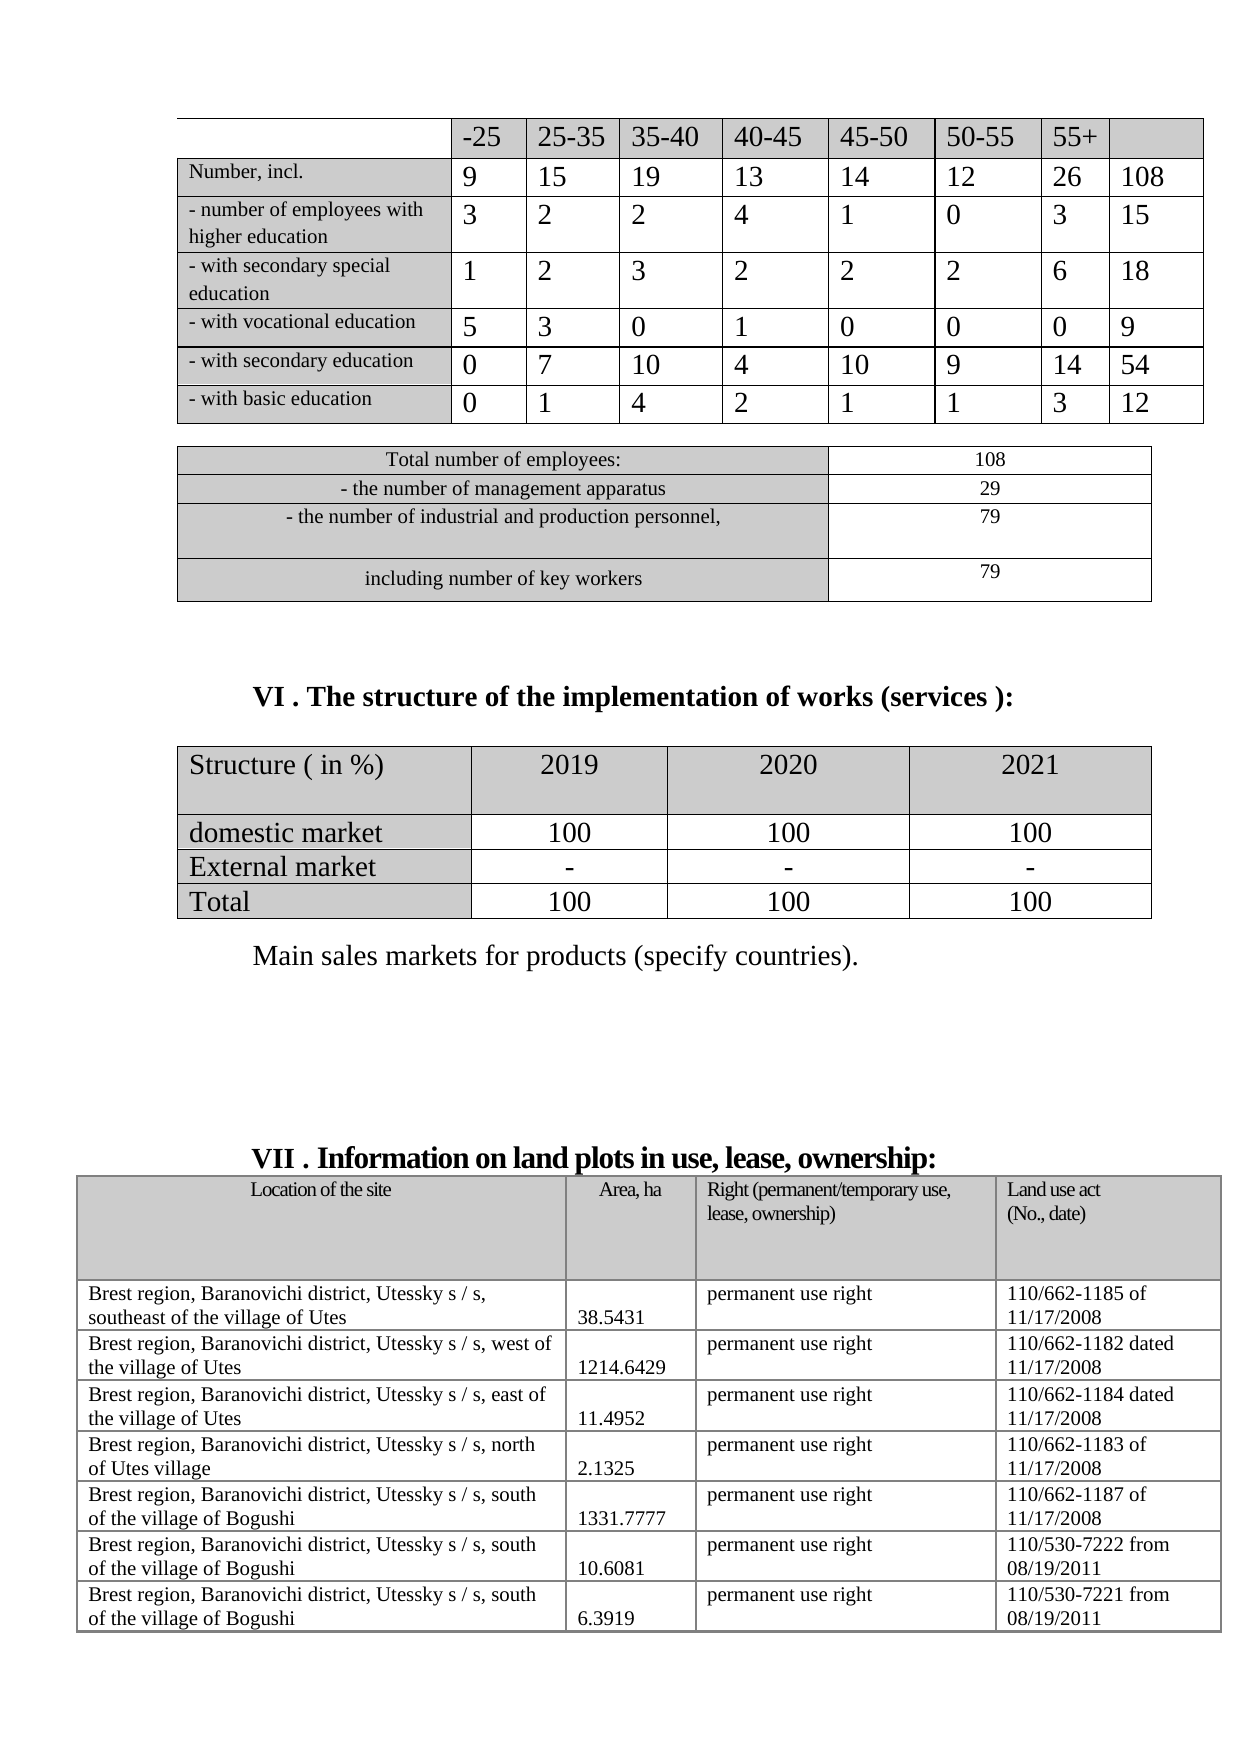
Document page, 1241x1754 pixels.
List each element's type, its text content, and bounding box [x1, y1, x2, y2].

table_cell -25 [452, 119, 526, 158]
table_cell Number, incl. [178, 159, 451, 196]
table_cell - the number of management apparatus [178, 475, 828, 503]
table_cell 1214.6429 [567, 1331, 695, 1379]
table_cell 6 [1042, 253, 1109, 308]
table_cell 110/662-1185 of 11/17/2008 [997, 1281, 1220, 1329]
table_cell 100 [910, 815, 1151, 848]
table_cell 100 [472, 884, 667, 918]
table_cell domestic market [178, 815, 471, 848]
table_cell permanent use right [697, 1432, 995, 1480]
table_cell 29 [829, 475, 1151, 503]
table_cell 0 [936, 309, 1041, 346]
table_cell 1331.7777 [567, 1482, 695, 1530]
table_cell 100 [668, 884, 909, 918]
table_header [177, 119, 451, 158]
table_cell 3 [527, 309, 619, 346]
table_cell 108 [1110, 159, 1203, 196]
table_cell 40-45 [723, 119, 828, 158]
table_cell 5 [452, 309, 526, 346]
table_cell 0 [452, 348, 526, 384]
table_cell 2 [527, 253, 619, 308]
table_cell 110/662-1182 dated 11/17/2008 [997, 1331, 1220, 1379]
table_cell 3 [1042, 386, 1109, 423]
table_header Area, ha [567, 1177, 695, 1279]
text VII . Information on land plots in use, lease, ownership: [177, 1139, 1152, 1175]
table_cell 2 [936, 253, 1041, 308]
table_cell 55+ [1042, 119, 1109, 158]
table_cell Brest region, Baranovichi district, Utessky s / s, south of the village of Bogushi [78, 1582, 565, 1630]
table_cell 18 [1110, 253, 1203, 308]
table_cell 100 [472, 815, 667, 848]
table_cell Brest region, Baranovichi district, Utessky s / s, southeast of the village of Utes [78, 1281, 565, 1329]
table_cell Brest region, Baranovichi district, Utessky s / s, east of the village of Utes [78, 1381, 565, 1429]
table_cell 110/530-7221 from 08/19/2011 [997, 1582, 1220, 1630]
table_cell 4 [620, 386, 722, 423]
table_cell 79 [829, 559, 1151, 601]
table_cell 1 [452, 253, 526, 308]
table_cell permanent use right [697, 1582, 995, 1630]
table_cell 2.1325 [567, 1432, 695, 1480]
table_cell 6.3919 [567, 1582, 695, 1630]
table_cell - [472, 850, 667, 883]
table_header 108 [829, 447, 1151, 474]
table_cell 15 [527, 159, 619, 196]
table_cell 4 [723, 348, 828, 384]
table_header 2021 [910, 747, 1151, 814]
table_cell 10 [829, 348, 934, 384]
table_cell 14 [1042, 348, 1109, 384]
table_cell 1 [527, 386, 619, 423]
table_cell 100 [910, 884, 1151, 918]
table_cell 12 [1110, 386, 1203, 423]
table_cell 1 [829, 197, 934, 252]
table_cell 79 [829, 504, 1151, 558]
table_cell including number of key workers [178, 559, 828, 601]
table_cell 110/662-1183 of 11/17/2008 [997, 1432, 1220, 1480]
table_cell - the number of industrial and production personnel, [178, 504, 828, 558]
table_cell 35-40 [620, 119, 722, 158]
table_cell 0 [452, 386, 526, 423]
table_cell 19 [620, 159, 722, 196]
table_cell - with secondary special education [178, 253, 451, 308]
table_cell 45-50 [829, 119, 934, 158]
table_cell permanent use right [697, 1482, 995, 1530]
table_cell 13 [723, 159, 828, 196]
table_cell - with basic education [178, 386, 451, 423]
table_cell permanent use right [697, 1331, 995, 1379]
table_cell 7 [527, 348, 619, 384]
table_cell 38.5431 [567, 1281, 695, 1329]
table_header Location of the site [78, 1177, 565, 1279]
table_cell 3 [620, 253, 722, 308]
table_cell - [910, 850, 1151, 883]
table_cell - number of employees with higher education [178, 197, 451, 252]
table_cell 9 [452, 159, 526, 196]
table_cell 12 [936, 159, 1041, 196]
table_cell External market [178, 850, 471, 883]
table_cell permanent use right [697, 1381, 995, 1429]
table_cell 54 [1110, 348, 1203, 384]
table_cell Brest region, Baranovichi district, Utessky s / s, south of the village of Bogushi [78, 1532, 565, 1580]
table_cell 25-35 [527, 119, 619, 158]
table_cell 110/662-1187 of 11/17/2008 [997, 1482, 1220, 1530]
table_header 2019 [472, 747, 667, 814]
table_header Land use act (No., date) [997, 1177, 1220, 1279]
table_cell - with secondary education [178, 348, 451, 384]
table_cell - with vocational education [178, 309, 451, 346]
table_cell 1 [723, 309, 828, 346]
table_cell 110/662-1184 dated 11/17/2008 [997, 1381, 1220, 1429]
table_cell permanent use right [697, 1281, 995, 1329]
table_cell permanent use right [697, 1532, 995, 1580]
table_cell 10 [620, 348, 722, 384]
table_cell 2 [620, 197, 722, 252]
table_cell 11.4952 [567, 1381, 695, 1429]
table_cell 0 [620, 309, 722, 346]
table_cell 3 [452, 197, 526, 252]
table_cell 2 [723, 253, 828, 308]
table_cell 2 [829, 253, 934, 308]
table_cell 0 [1042, 309, 1109, 346]
table_cell 110/530-7222 from 08/19/2011 [997, 1532, 1220, 1580]
table_header Structure ( in %) [178, 747, 471, 814]
table_cell Brest region, Baranovichi district, Utessky s / s, south of the village of Bogushi [78, 1482, 565, 1530]
table_cell Brest region, Baranovichi district, Utessky s / s, west of the village of Utes [78, 1331, 565, 1379]
table_header Total [1110, 119, 1203, 158]
text VI . The structure of the implementation of works (services ): [177, 679, 1152, 712]
table_header Right (permanent/temporary use, lease, ownership) [697, 1177, 995, 1279]
table_cell 1 [936, 386, 1041, 423]
table_cell 3 [1042, 197, 1109, 252]
table_header Total number of employees: [178, 447, 828, 474]
table_cell 0 [936, 197, 1041, 252]
table_cell 14 [829, 159, 934, 196]
table_cell 2 [723, 386, 828, 423]
table_cell 15 [1110, 197, 1203, 252]
table_cell 1 [829, 386, 934, 423]
table_cell 100 [668, 815, 909, 848]
text Main sales markets for products (specify countries). [177, 938, 1152, 971]
table_cell 0 [829, 309, 934, 346]
table_cell 50-55 [936, 119, 1041, 158]
table_cell 9 [1110, 309, 1203, 346]
table_cell Brest region, Baranovichi district, Utessky s / s, north of Utes village [78, 1432, 565, 1480]
table_cell - [668, 850, 909, 883]
table_cell 26 [1042, 159, 1109, 196]
table_header 2020 [668, 747, 909, 814]
table_cell 9 [936, 348, 1041, 384]
table_cell 10.6081 [567, 1532, 695, 1580]
table_cell 4 [723, 197, 828, 252]
table_cell Total [178, 884, 471, 918]
table_cell 2 [527, 197, 619, 252]
